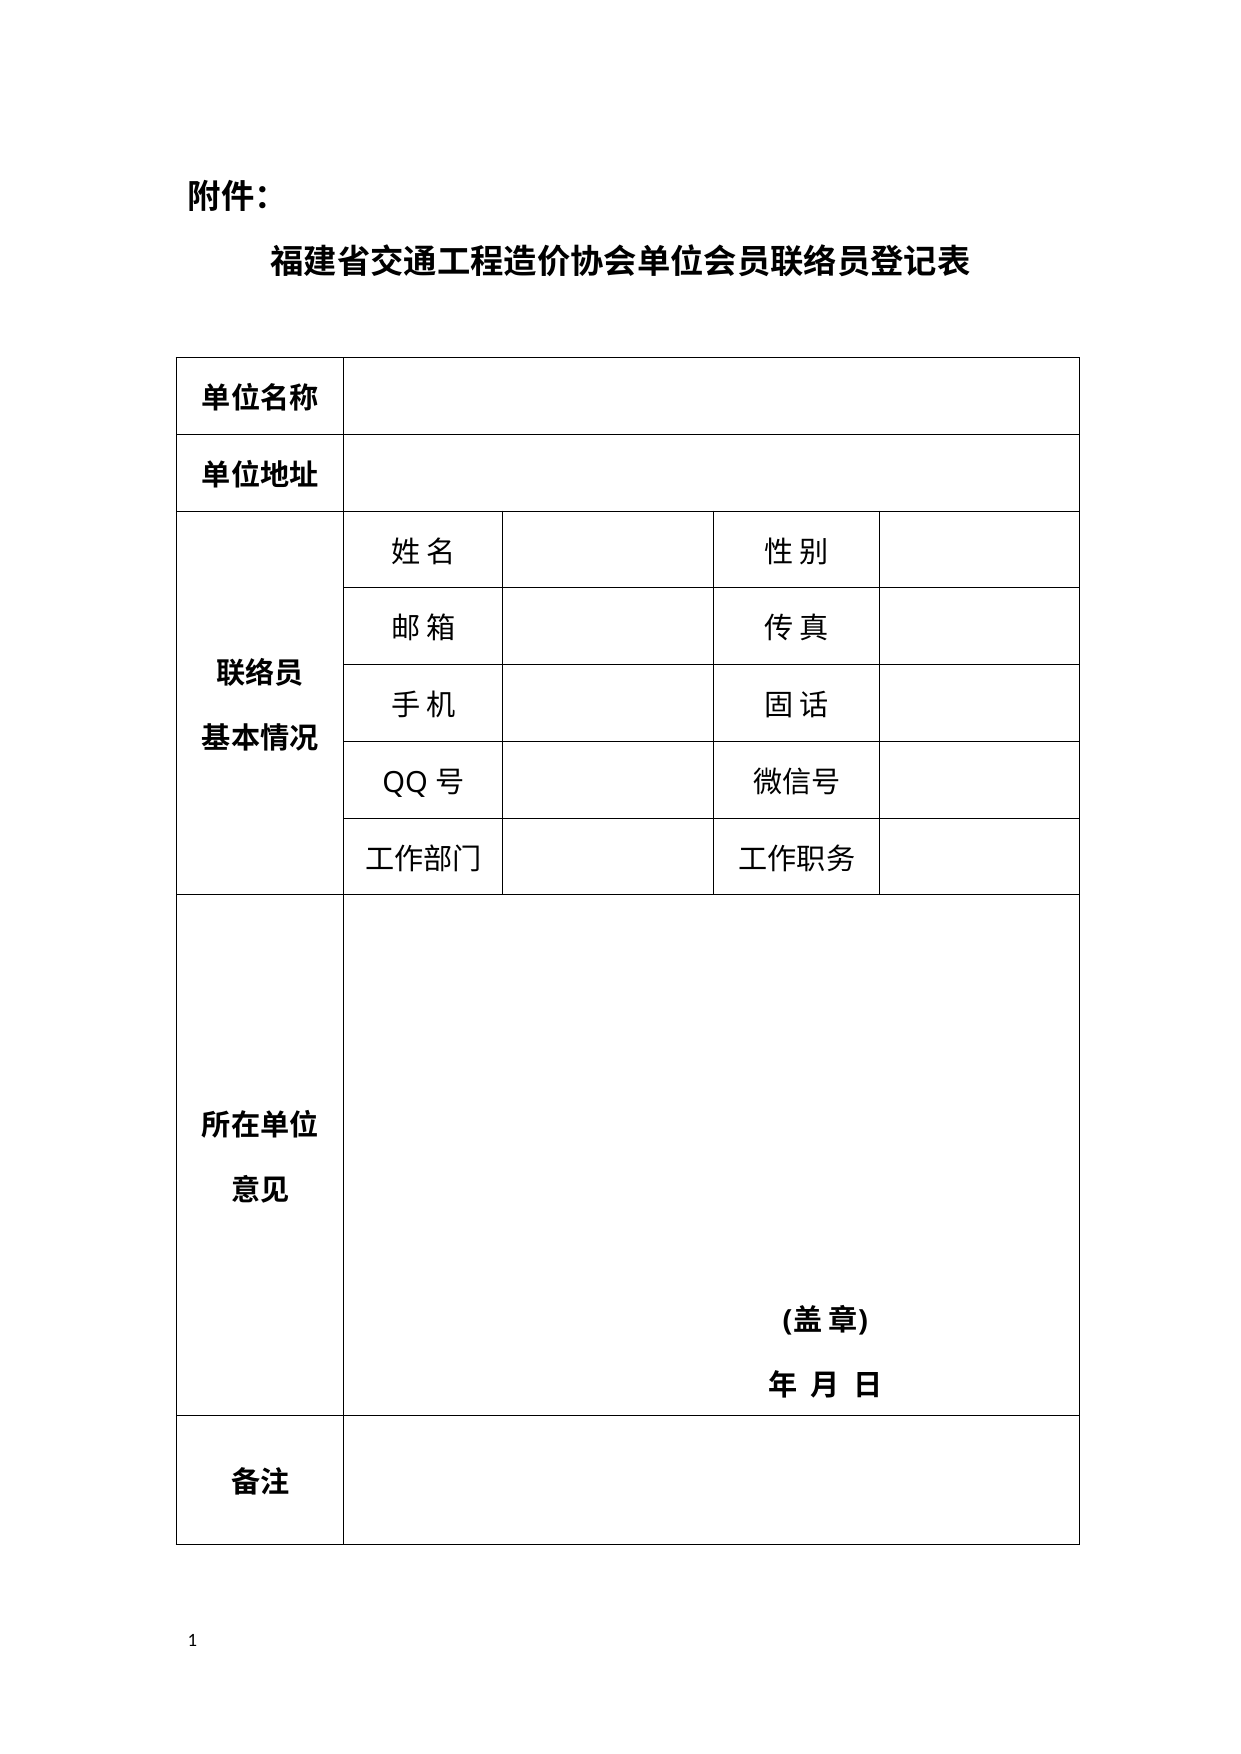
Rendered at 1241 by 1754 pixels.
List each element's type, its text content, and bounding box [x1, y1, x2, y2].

table_cell [503, 665, 713, 741]
table_cell QQ 号 [344, 742, 502, 818]
table_cell 性 别 [714, 512, 879, 587]
table_cell 单位地址 [177, 435, 343, 511]
table_cell [344, 435, 1079, 511]
table_cell 工作职务 [714, 819, 879, 894]
table_cell [880, 512, 1079, 587]
table_cell 所在单位 意见 [177, 895, 343, 1415]
table_cell 固 话 [714, 665, 879, 741]
table_cell [503, 819, 713, 894]
table_header 单位名称 [177, 358, 343, 434]
table_cell [344, 1416, 1079, 1544]
table_cell 姓 名 [344, 512, 502, 587]
table_cell [503, 588, 713, 664]
table_cell 微信号 [714, 742, 879, 818]
table_cell [503, 512, 713, 587]
table_header [344, 358, 1079, 434]
text 附件： [187, 162, 1053, 227]
table_cell [880, 665, 1079, 741]
text 福建省交通工程造价协会单位会员联络员登记表 [187, 227, 1053, 292]
table_cell 联络员 基本情况 [177, 512, 343, 894]
table_cell [503, 742, 713, 818]
table_cell (盖 章) 年 月 日 [344, 895, 1079, 1415]
table_cell 备注 [177, 1416, 343, 1544]
table_cell [880, 588, 1079, 664]
table_cell 邮 箱 [344, 588, 502, 664]
table_cell 手 机 [344, 665, 502, 741]
table_cell [880, 819, 1079, 894]
table_cell [880, 742, 1079, 818]
table_cell 传 真 [714, 588, 879, 664]
table_cell 工作部门 [344, 819, 502, 894]
